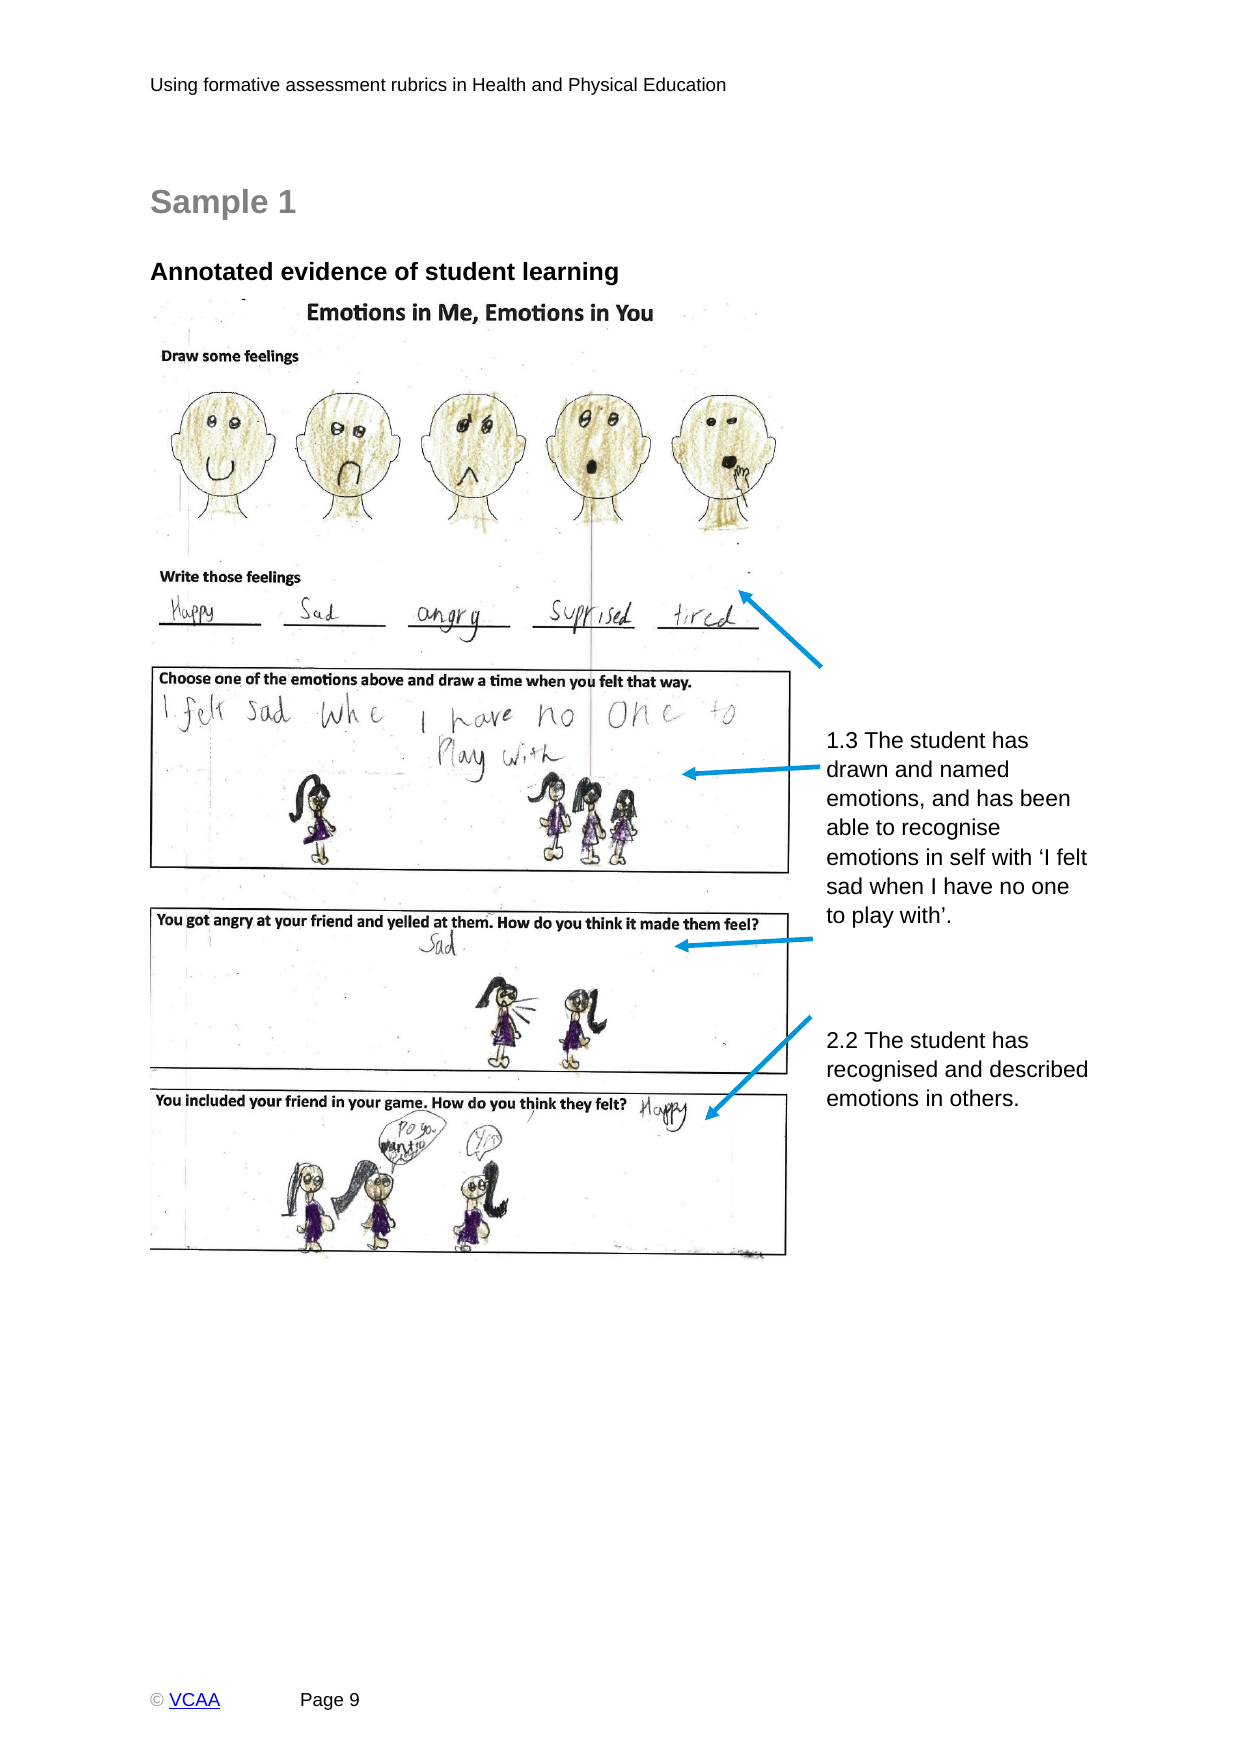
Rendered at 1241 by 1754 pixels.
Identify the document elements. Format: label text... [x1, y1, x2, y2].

subtitle Annotated evidence of student learning annotations [150, 250, 752, 300]
text 1.3 The student has drawn and named emotions, and has been able to recognise emotions in self with ‘I felt sad when I have no one to play with’. [826, 725, 1090, 929]
picture [150, 300, 793, 1262]
subtitle Sample 1 [150, 183, 752, 221]
text 2.2 The student has recognised and described emotions in others. [826, 1025, 1090, 1112]
